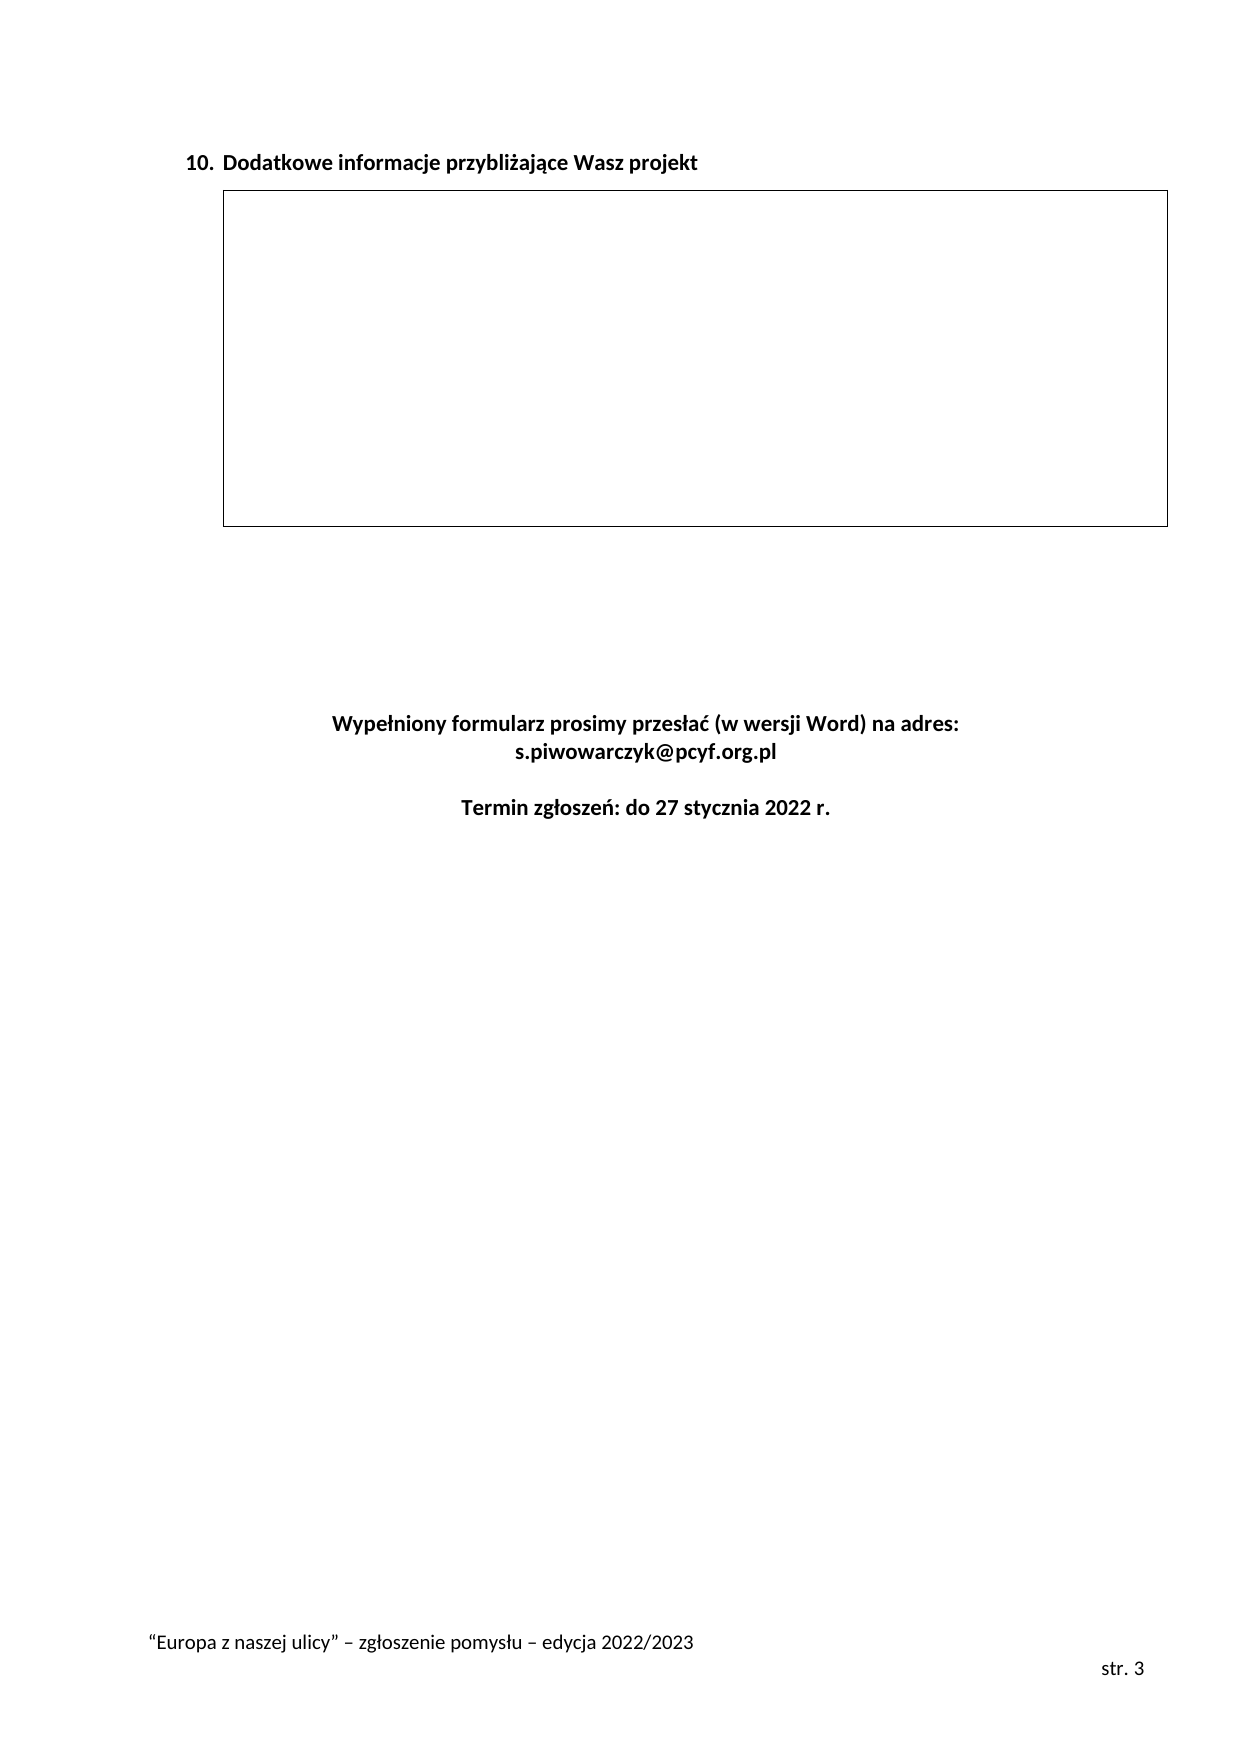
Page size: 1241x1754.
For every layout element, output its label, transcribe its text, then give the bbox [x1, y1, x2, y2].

text s.piwowarczyk@pcyf.org.pl [148, 737, 1144, 765]
table_header [224, 191, 1167, 526]
text Wypełniony formularz prosimy przesłać (w wersji Word) na adres: [148, 709, 1144, 737]
list Dodatkowe informacje przybliżające Wasz projekt [185, 148, 1144, 176]
text Termin zgłoszeń: do 27 stycznia 2022 r. [148, 793, 1144, 821]
